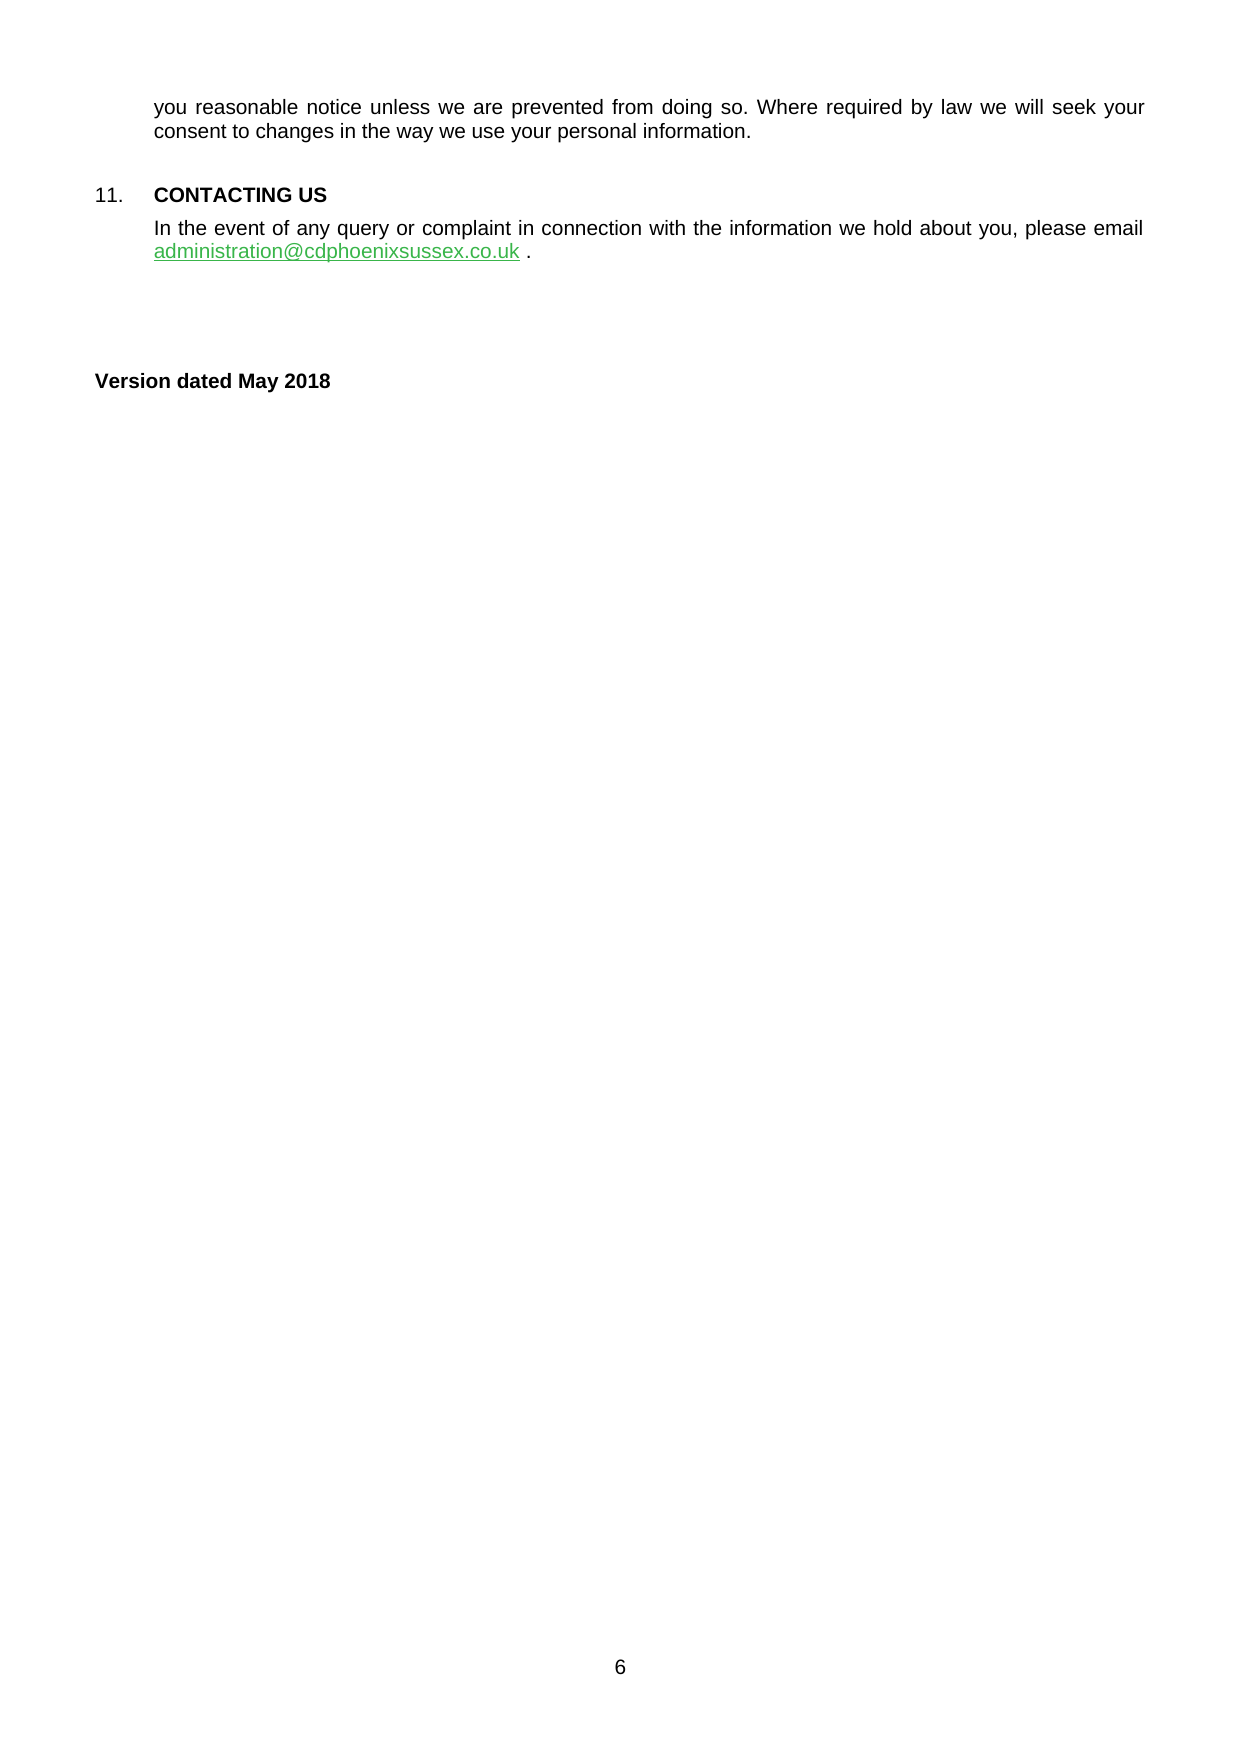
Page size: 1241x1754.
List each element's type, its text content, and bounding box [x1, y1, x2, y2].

list CONTACTING US [94, 183, 1146, 207]
text In the event of any query or complaint in connection with the information we hold about you, please email administration@cdphoenixsussex.co.uk . [153, 215, 1146, 263]
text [153, 94, 1146, 142]
list Version dated May 2018 [94, 368, 1146, 392]
